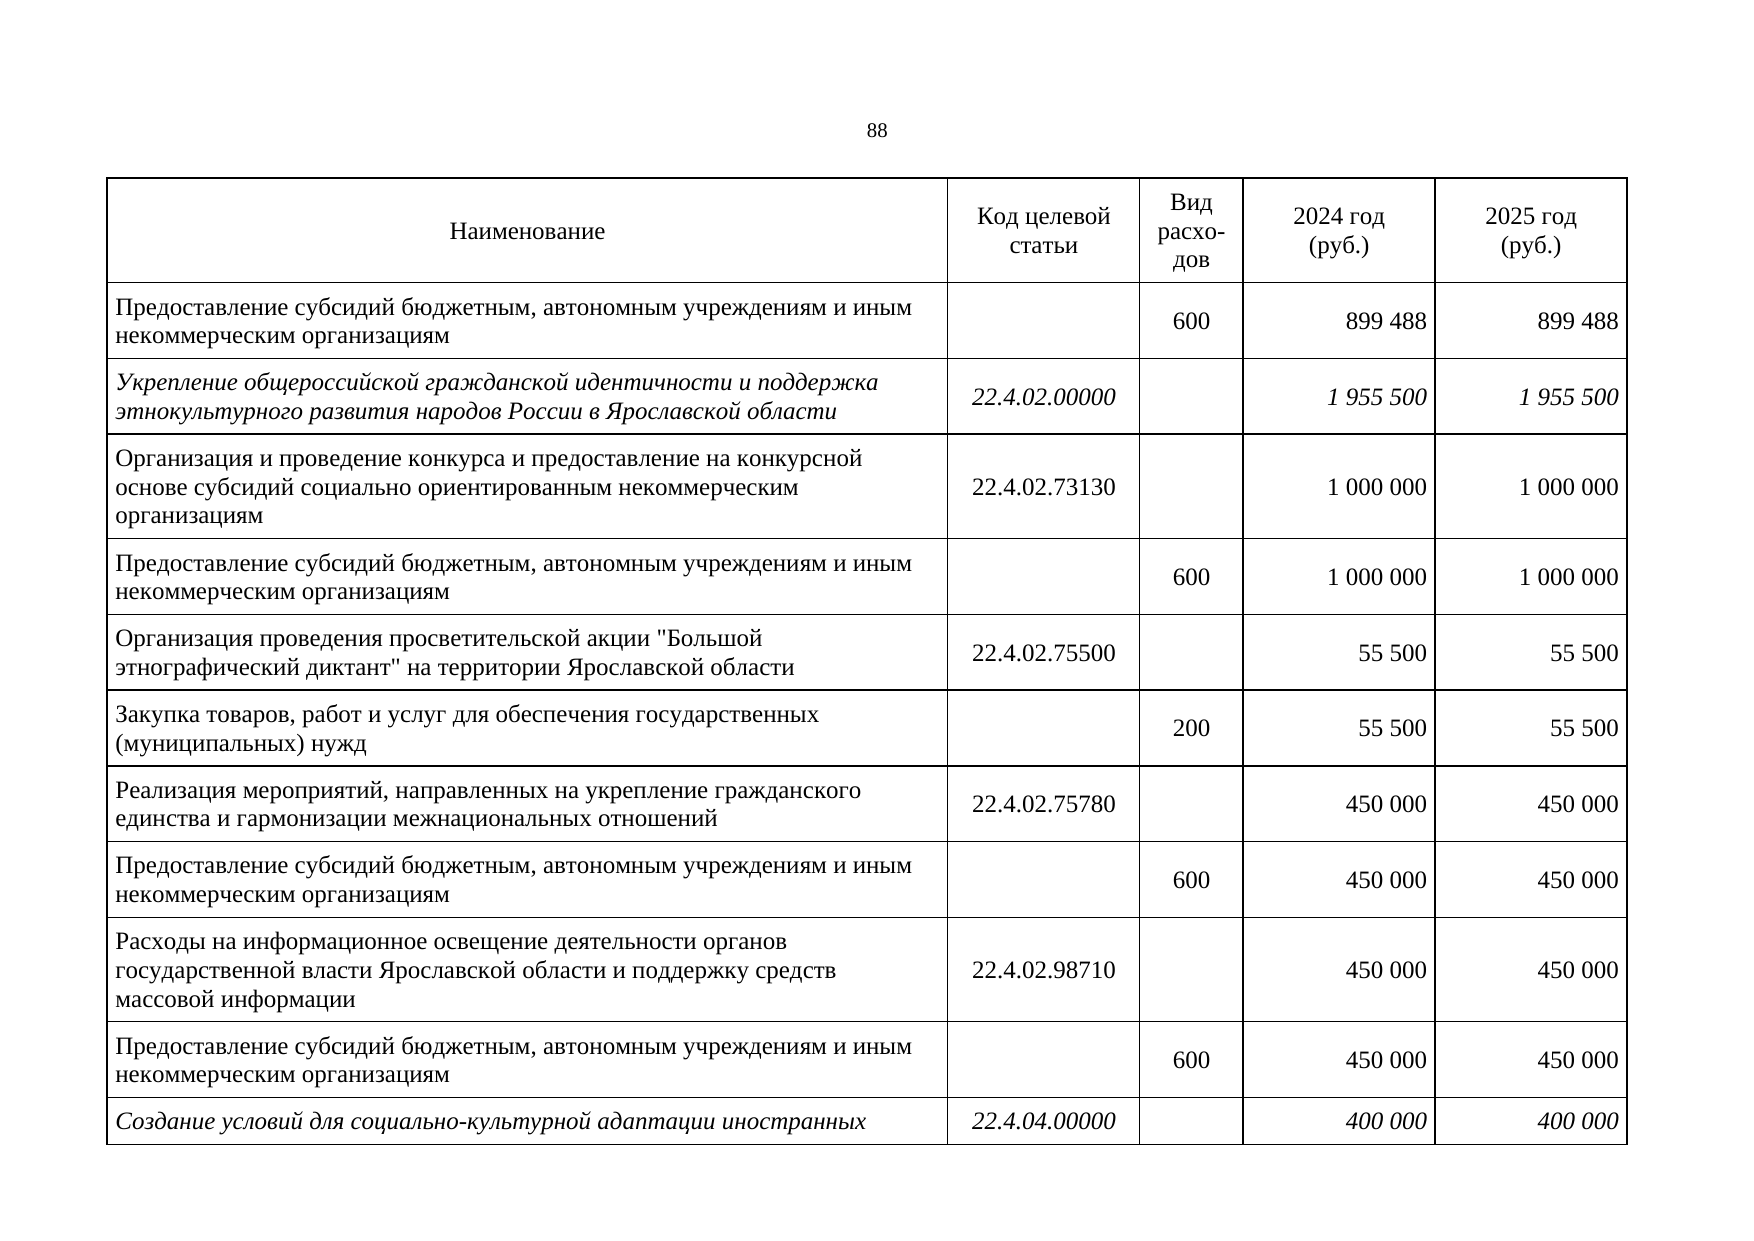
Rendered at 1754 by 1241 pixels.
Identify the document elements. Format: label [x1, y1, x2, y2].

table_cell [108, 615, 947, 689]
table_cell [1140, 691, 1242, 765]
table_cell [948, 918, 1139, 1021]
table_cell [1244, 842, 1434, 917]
table_header [108, 179, 947, 282]
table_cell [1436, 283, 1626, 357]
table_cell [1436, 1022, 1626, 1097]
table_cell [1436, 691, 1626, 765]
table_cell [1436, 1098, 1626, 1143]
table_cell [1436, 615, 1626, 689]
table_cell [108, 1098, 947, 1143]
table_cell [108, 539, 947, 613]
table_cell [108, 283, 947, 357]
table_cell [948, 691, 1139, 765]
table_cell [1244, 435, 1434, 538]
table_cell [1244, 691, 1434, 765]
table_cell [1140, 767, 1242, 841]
table_header [948, 179, 1139, 282]
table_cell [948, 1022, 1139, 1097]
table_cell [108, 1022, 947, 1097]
table_header [1244, 179, 1434, 282]
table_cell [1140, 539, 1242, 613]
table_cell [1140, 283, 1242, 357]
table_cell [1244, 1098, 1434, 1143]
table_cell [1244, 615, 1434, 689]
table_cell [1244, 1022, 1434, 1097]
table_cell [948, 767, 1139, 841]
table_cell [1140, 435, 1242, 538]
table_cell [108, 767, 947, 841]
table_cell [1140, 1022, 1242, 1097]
table_header [1140, 179, 1242, 282]
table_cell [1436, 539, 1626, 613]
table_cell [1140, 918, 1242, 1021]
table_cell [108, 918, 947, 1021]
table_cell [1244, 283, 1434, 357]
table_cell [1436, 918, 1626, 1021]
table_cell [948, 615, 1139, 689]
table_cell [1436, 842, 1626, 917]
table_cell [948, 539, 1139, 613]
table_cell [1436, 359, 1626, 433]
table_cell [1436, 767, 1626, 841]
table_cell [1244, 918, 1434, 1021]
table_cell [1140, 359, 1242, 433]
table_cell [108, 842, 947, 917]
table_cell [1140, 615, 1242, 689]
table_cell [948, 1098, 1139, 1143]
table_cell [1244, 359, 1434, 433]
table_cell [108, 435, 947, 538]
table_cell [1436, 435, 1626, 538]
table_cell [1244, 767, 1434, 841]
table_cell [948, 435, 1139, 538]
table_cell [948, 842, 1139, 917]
table_header [1436, 179, 1626, 282]
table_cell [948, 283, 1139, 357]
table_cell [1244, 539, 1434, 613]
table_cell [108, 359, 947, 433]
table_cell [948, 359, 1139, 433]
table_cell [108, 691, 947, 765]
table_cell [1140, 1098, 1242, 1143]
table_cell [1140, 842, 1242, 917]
